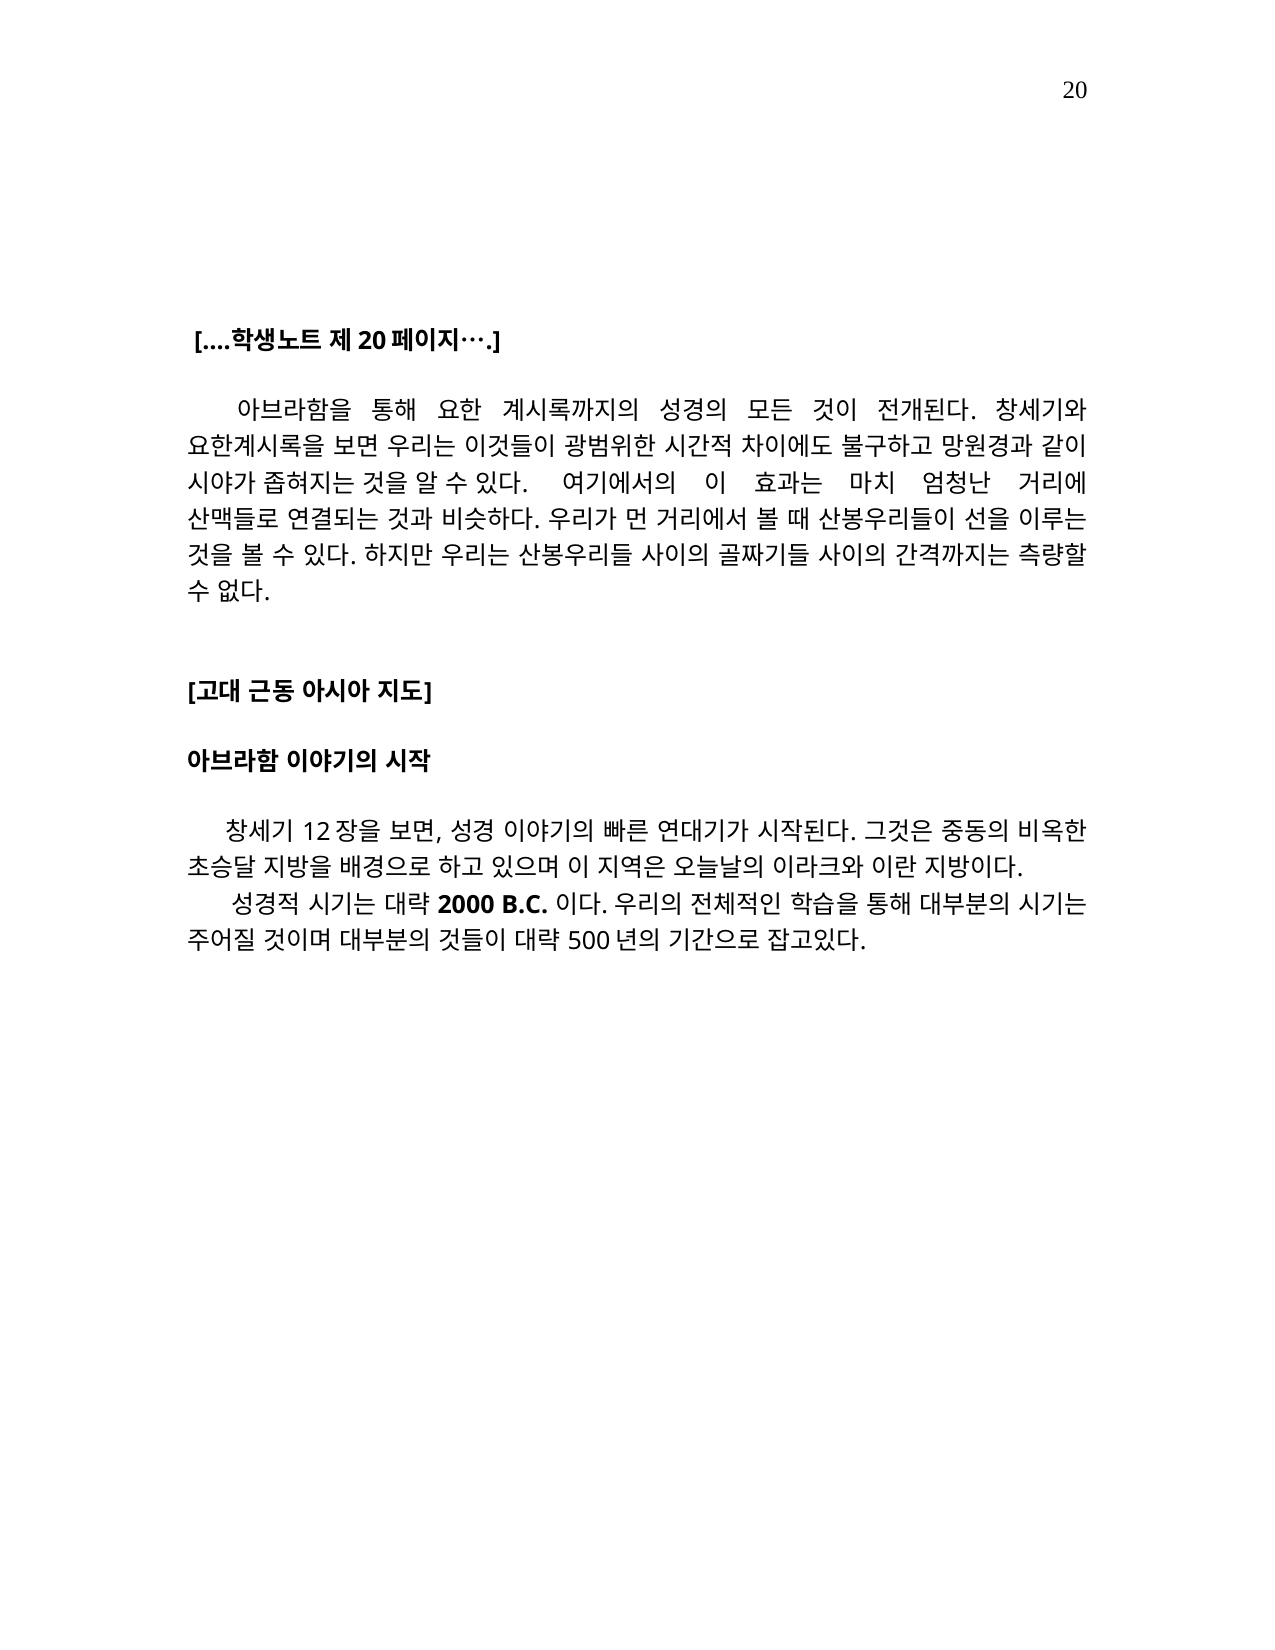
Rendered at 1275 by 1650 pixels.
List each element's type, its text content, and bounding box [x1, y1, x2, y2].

text [….학생노트 제20페이지….] [187, 320, 1087, 357]
text [고대 근동 아시아 지도] [187, 671, 1087, 707]
text 창세기 12장을 보면, 성경 이야기의 빠른 연대기가 시작된다. 그것은 중동의 비옥한 초승달 지방을 배경으로 하고 있으며 이 지역은 오늘날의 이라크와 이란 지방이다. [187, 812, 1087, 884]
text 성경적 시기는 대략 2000 B.C. 이다. 우리의 전체적인 학습을 통해 대부분의 시기는 주어질 것이며 대부분의 것들이 대략 500년의 기간으로 잡고있다. [….학생 노트 제 21페이지….] [187, 884, 1087, 957]
text 아브라함을 통해 요한 계시록까지의 성경의 모든 것이 전개된다. 창세기와 요한계시록을 보면 우리는 이것들이 광범위한 시간적 차이에도 불구하고 망원경과 같이 시야가 좁혀지는 것을 알 수 있다. 여기에서의 이 효과는 마치 엄청난 거리에 산맥들로 연결되는 것과 비슷하다. 우리가 먼 거리에서 볼 때 산봉우리들이 선을 이루는 것을 볼 수 있다. 하지만 우리는 산봉우리들 사이의 골짜기들 사이의 간격까지는 측량할 수 없다. [187, 391, 1087, 608]
text 아브라함 이야기의 시작 [187, 741, 1087, 777]
